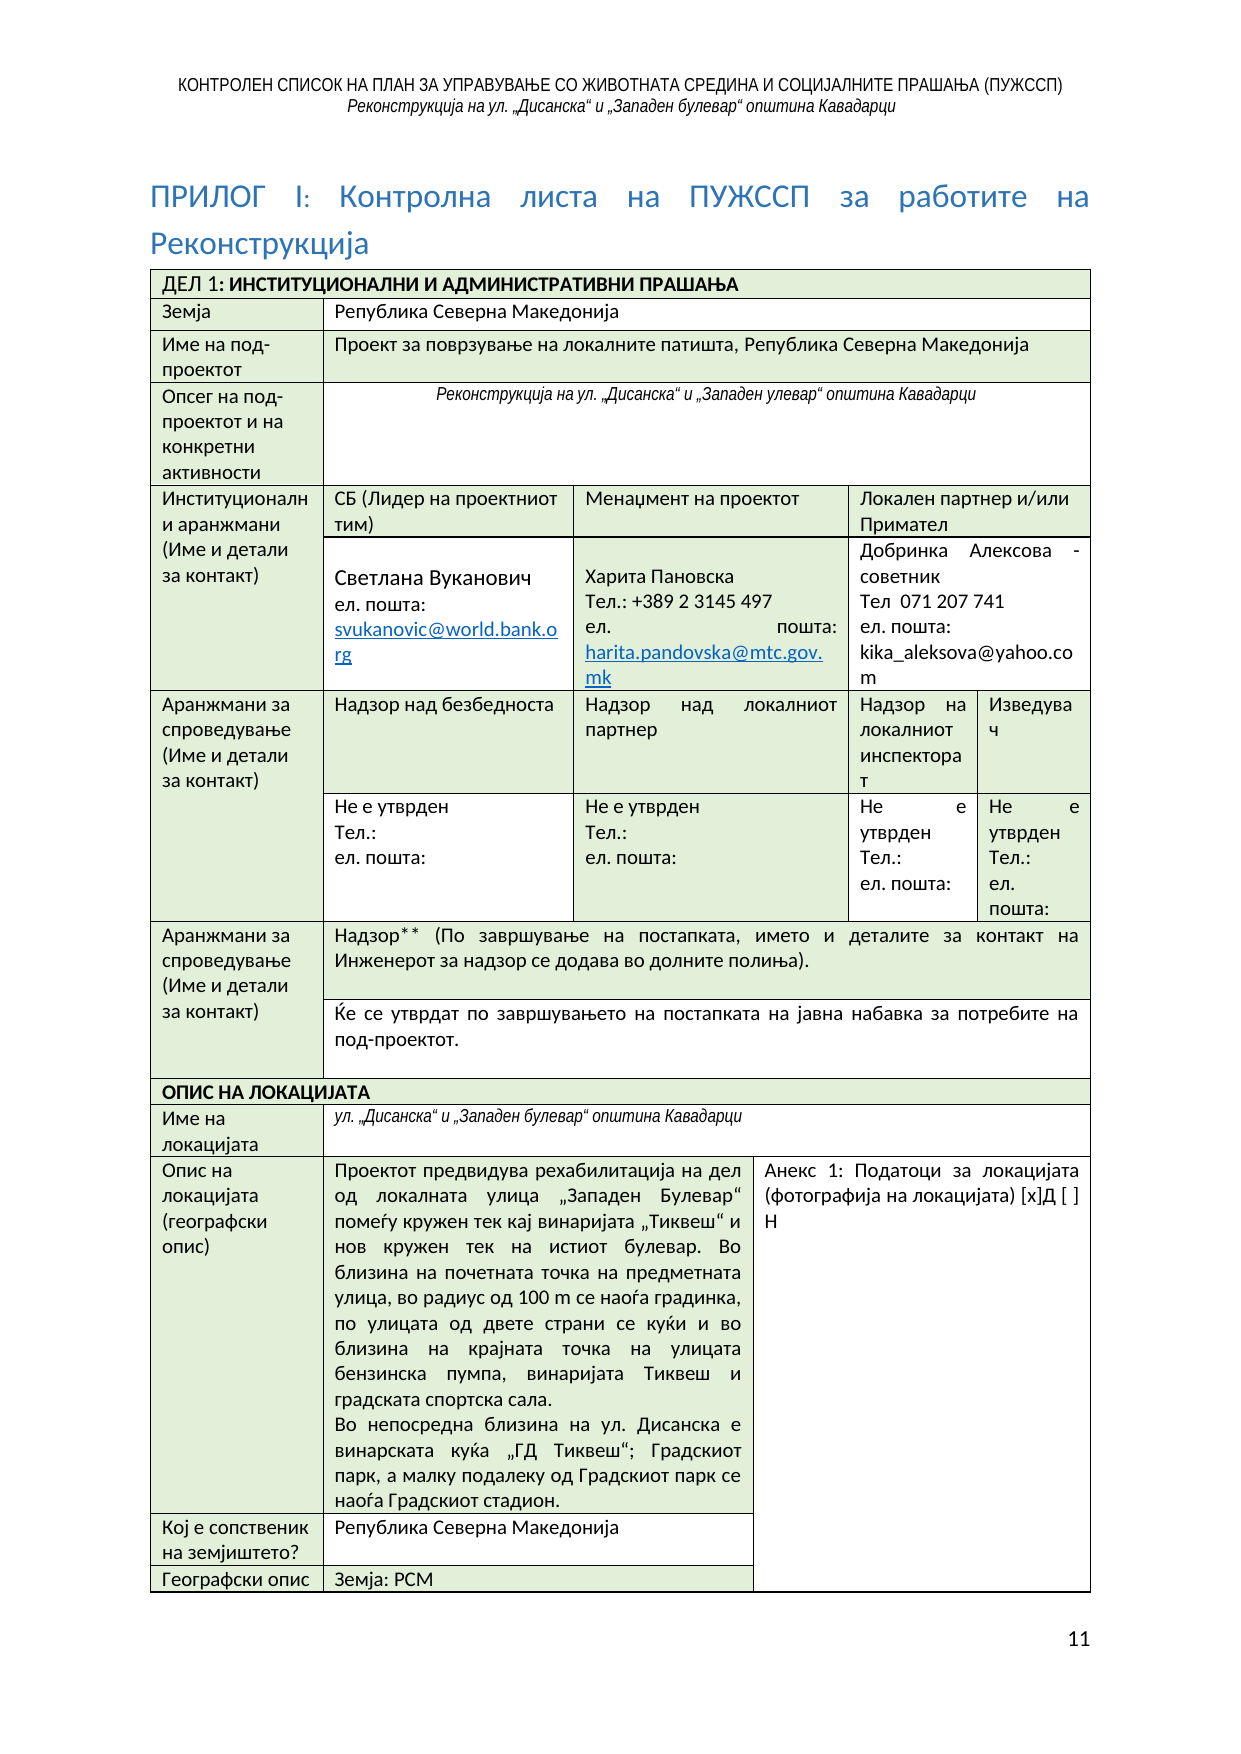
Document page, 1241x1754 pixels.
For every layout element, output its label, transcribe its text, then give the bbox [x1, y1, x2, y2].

table_cell Ќе се утврдат по завршувањето на постапката на јавна набавка за потребите на под-проектот. [324, 1000, 1090, 1078]
table_cell ул. „Дисанска“ и „Западен булевар“ општина Кавадарци [324, 1105, 1090, 1156]
table_cell Име на локацијата [151, 1105, 323, 1156]
table_cell Република Северна Македонија [324, 1514, 753, 1565]
table_cell СБ (Лидер на проектниот тим) [324, 486, 573, 536]
table_cell ОПИС НА ЛОКАЦИЈАТА [151, 1079, 1090, 1104]
table_cell Светлана Вуканович ел. пошта: svukanovic@world.bank.org [324, 538, 573, 690]
table_cell Опис на локацијата (географски опис) [151, 1157, 323, 1513]
table_cell Харита Пановска Тел.: +389 2 3145 497 ел. пошта: harita.pandovska@mtc.gov.mk [574, 538, 848, 690]
table_cell Менаџмент на проектот [574, 486, 848, 536]
subtitle ПРИЛОГ I: Контролна листа на ПУЖССП за работите на Реконструкција [150, 175, 1090, 262]
table_cell Надзор на локалниот инспекторат [849, 691, 977, 793]
table_cell Надзор над безбедноста [324, 691, 573, 793]
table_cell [324, 1566, 753, 1591]
table_cell Проектот предвидува рехабилитација на дел од локалната улица „Западен Булевар“ помеѓу кружен тек кај винаријата „Тиквеш“ и нов кружен тек на истиот булевар. Во близина на почетната точка на предметната улица, во радиус од 100 m се наоѓа градинка, по улицата од двете страни се куќи и во близина на крајната точка на улицата бензинска пумпа, винаријата Тиквеш и градската спортска сала. Во непосредна близина на ул. Дисанска е винарската куќа „ГД Тиквеш“; Градскиот парк, а малку подалеку од Градскиот парк се наоѓа Градскиот стадион. [324, 1157, 753, 1513]
table_cell Реконструкција на ул. „Дисанска“ и „Западен улевар“ општина Кавадарци [324, 383, 1090, 484]
table_cell Не е утврден Тел.: ел. пошта: [574, 794, 848, 921]
table_cell Надзор** (По завршување на постапката, името и деталите за контакт на Инженерот за надзор се додава во долните полиња). [324, 922, 1090, 999]
table_cell Изведувач [978, 691, 1090, 793]
table_cell Име на под-проектот [151, 331, 323, 382]
table_header ДЕЛ 1: ИНСТИТУЦИОНАЛНИ И АДМИНИСТРАТИВНИ ПРАШАЊА [151, 270, 1090, 298]
table_cell Институционални аранжмани (Име и детали за контакт) [151, 486, 323, 690]
table_cell Не е утврден Тел.: ел. пошта: [978, 794, 1090, 921]
table_cell Не е утврден Тел.: ел. пошта: [849, 794, 977, 921]
table_cell Опсег на под-проектот и на конкретни активности [151, 383, 323, 484]
table_cell Добринка Алексова - советник Тел 071 207 741 ел. пошта: kika_aleksova@yahoo.com [849, 538, 1090, 690]
table_cell Кој е сопственик на земјиштето? [151, 1514, 323, 1565]
table_cell Анекс 1: Податоци за локацијата (фотографија на локацијата) [x]Д [ ] Н [754, 1157, 1090, 1591]
table_cell Аранжмани за спроведување (Име и детали за контакт) [151, 922, 323, 1078]
table_cell Проект за поврзување на локалните патишта, Република Северна Македонија [324, 331, 1090, 382]
table_cell Географски опис [151, 1566, 323, 1591]
table_cell Надзор над локалниот партнер [574, 691, 848, 793]
table_cell Аранжмани за спроведување (Име и детали за контакт) [151, 691, 323, 921]
table_cell Не е утврден Тел.: ел. пошта: [324, 794, 573, 921]
table_cell Локален партнер и/или Примател [849, 486, 1090, 536]
table_cell Република Северна Македонија [324, 299, 1090, 330]
table_cell Земја [151, 299, 323, 330]
